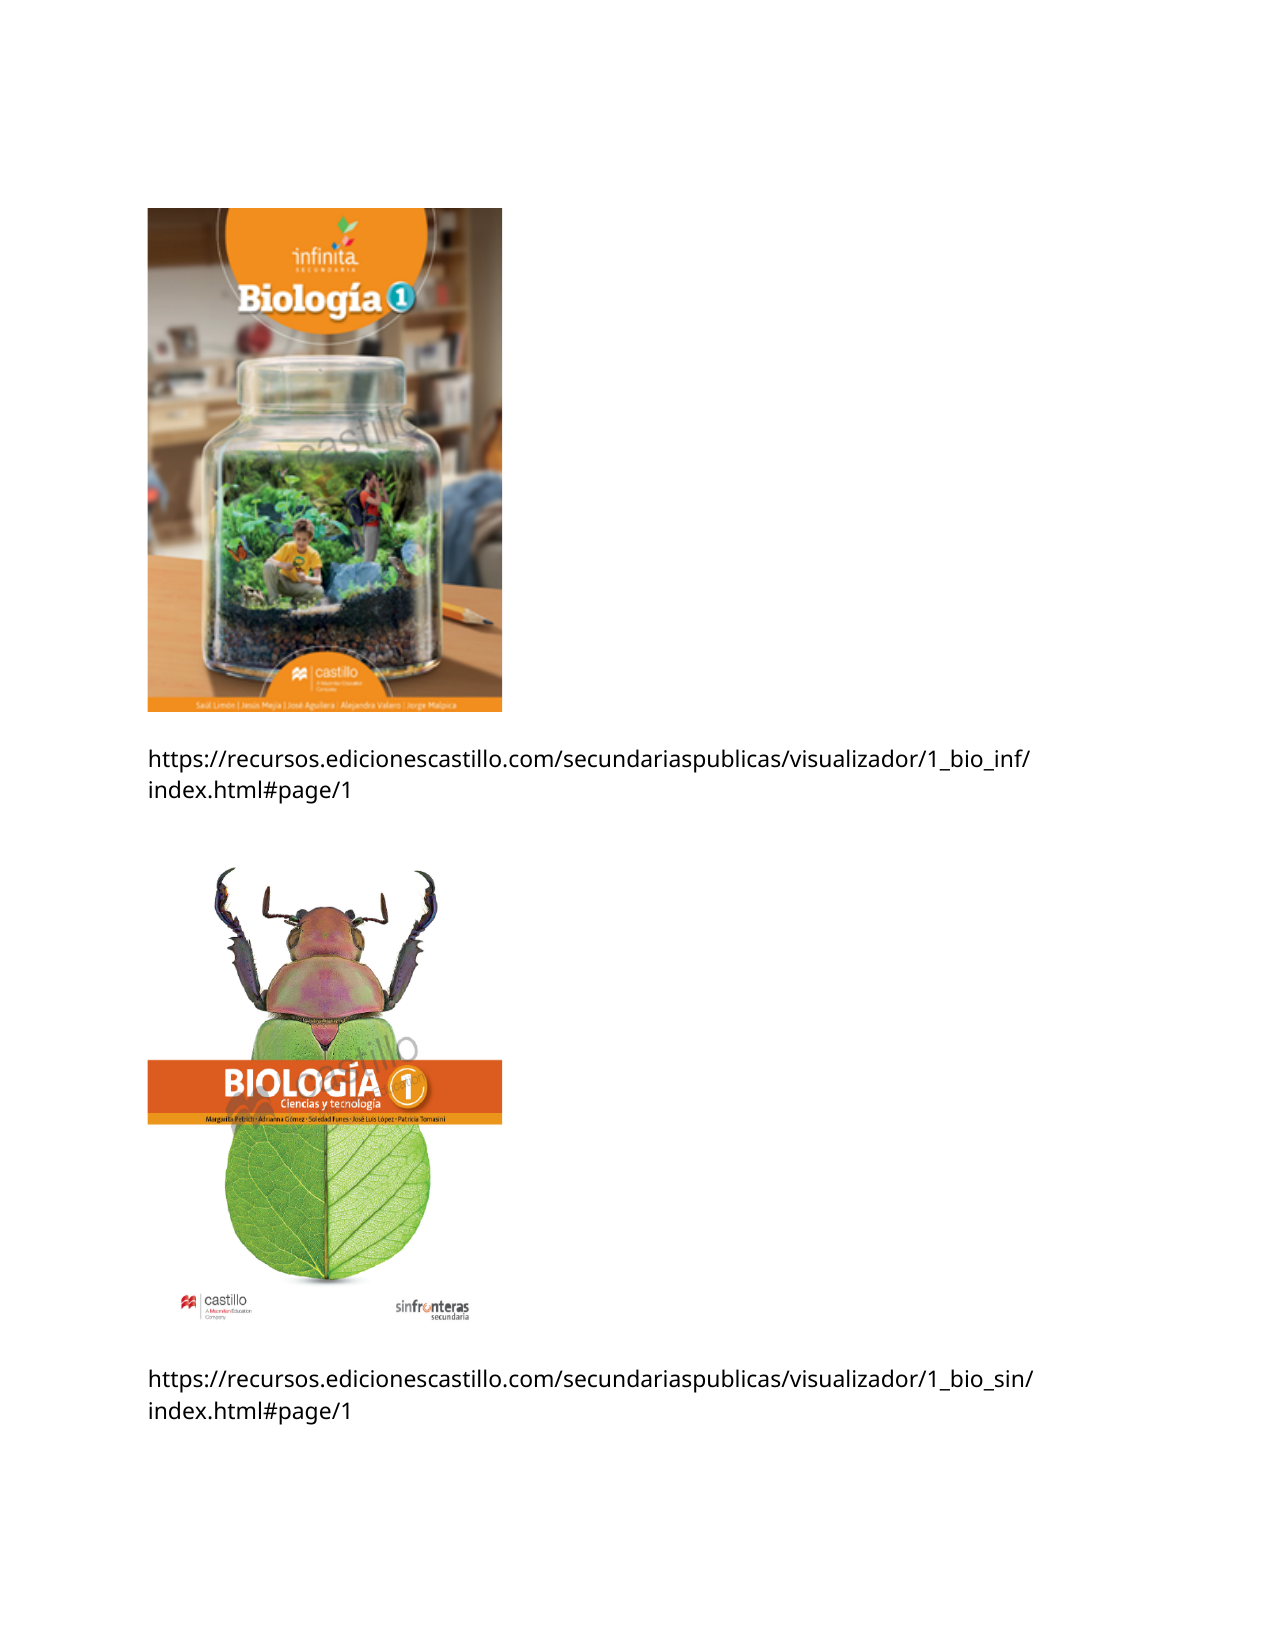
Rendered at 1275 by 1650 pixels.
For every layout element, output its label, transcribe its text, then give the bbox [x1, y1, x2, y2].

text https://recursos.edicionescastillo.com/secundariaspublicas/visualizador/1_bio_sin/index.html#page/1 [148, 1363, 1127, 1426]
picture [147, 208, 503, 712]
picture [147, 836, 503, 1338]
text https://recursos.edicionescastillo.com/secundariaspublicas/visualizador/1_bio_inf/index.html#page/1 [148, 743, 1127, 805]
